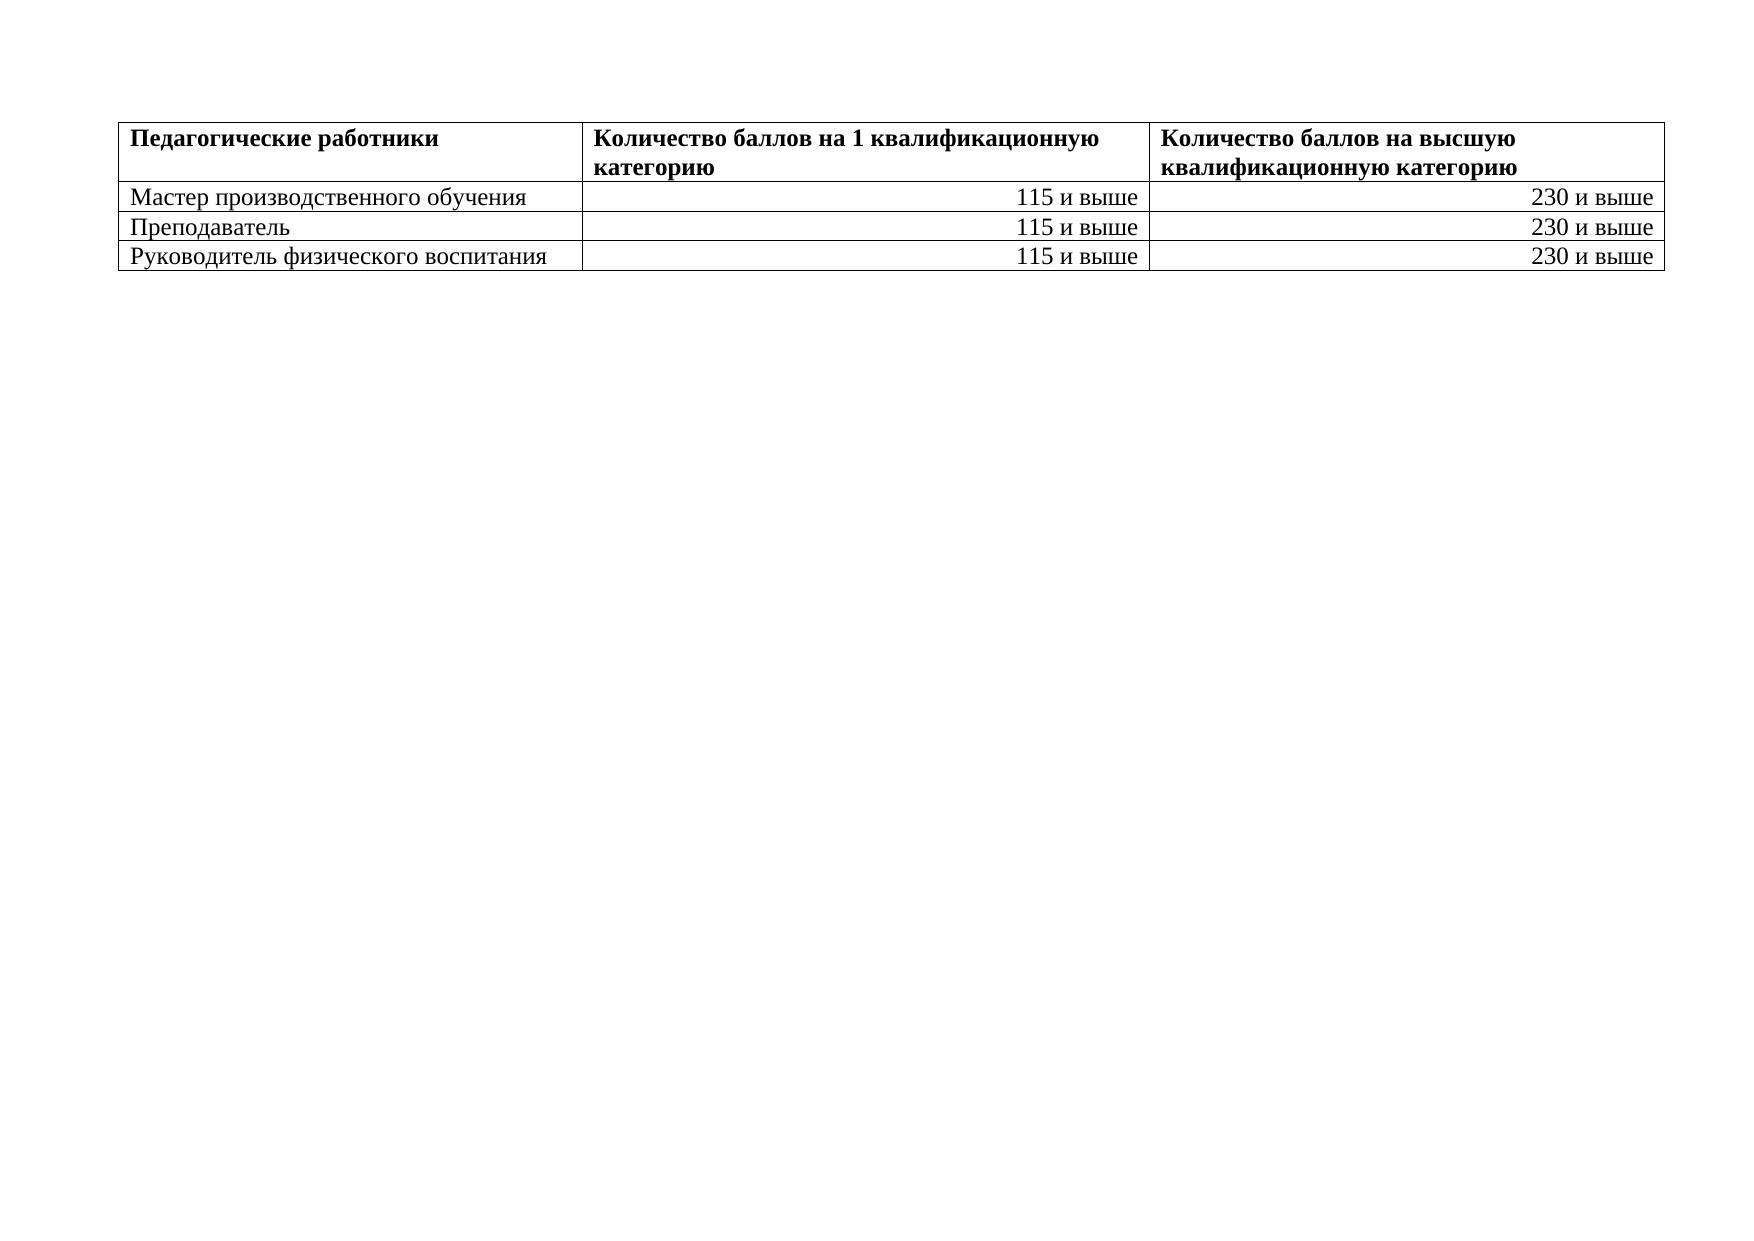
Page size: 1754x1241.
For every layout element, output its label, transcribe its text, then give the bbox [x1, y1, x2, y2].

table_cell 230 и выше [1150, 182, 1664, 211]
table_header Количество баллов на высшую квалификационную категорию [1150, 123, 1664, 181]
table_cell Руководитель физического воспитания [119, 241, 582, 270]
table_cell 230 и выше [1150, 212, 1664, 240]
table_header Педагогические работники [119, 123, 582, 181]
table_cell 115 и выше [583, 212, 1149, 240]
table_cell Преподаватель [119, 212, 582, 240]
table_cell Мастер производственного обучения [119, 182, 582, 211]
table_header Количество баллов на 1 квалификационную категорию [583, 123, 1149, 181]
table_cell 115 и выше [583, 182, 1149, 211]
table_cell 230 и выше [1150, 241, 1664, 270]
table_cell 115 и выше [583, 241, 1149, 270]
